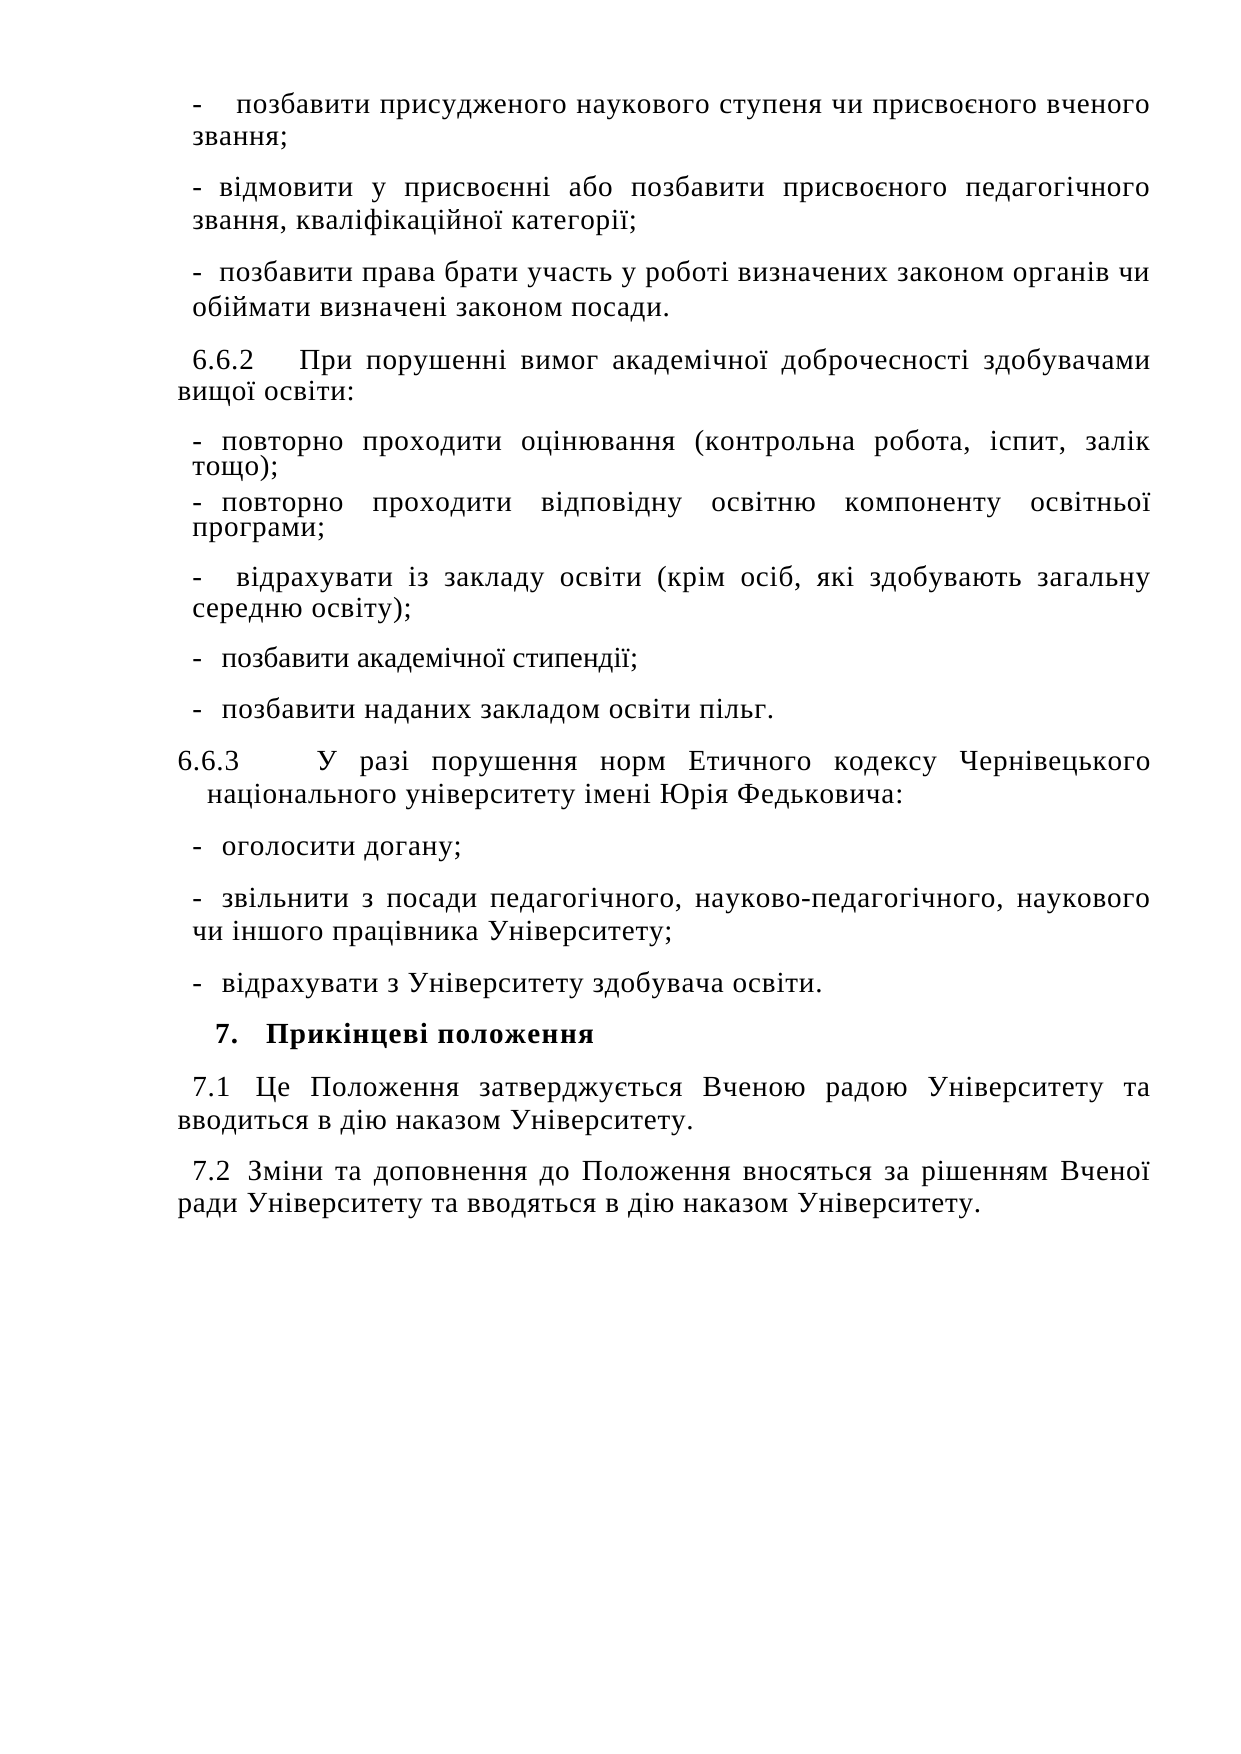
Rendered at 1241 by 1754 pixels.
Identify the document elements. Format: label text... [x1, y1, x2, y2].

list повторно проходити оцінювання (контрольна робота, іспит, залік тощо); [192, 430, 1152, 480]
list повторно проходити відповідну освітню компоненту освітньої програми; [192, 491, 1152, 541]
list позбавити академічної стипендії; [192, 648, 1152, 672]
list При порушенні вимог академічної доброчесності здобувачами вищої освіти: [177, 345, 1152, 407]
list У разі порушення норм Етичного кодексу Чернівецького національного університету імені Юрія Федьковича: [177, 744, 1152, 810]
list оголосити догану; [192, 835, 1152, 860]
list відрахувати із закладу освіти (крім осіб, які здобувають загальну середню освіту); [192, 561, 1152, 623]
list Це Положення затверджується Вченою радою Університету та вводиться в дію наказом Університету. [177, 1070, 1152, 1136]
list відрахувати з Університету здобувача освіти. [192, 972, 1152, 997]
list відмовити у присвоєнні або позбавити присвоєного педагогічного звання, кваліфікаційної категорії; [192, 169, 1152, 236]
list позбавити наданих закладом освіти пільг. [192, 698, 1152, 723]
list звільнити з посади педагогічного, науково-педагогічного, наукового чи іншого працівника Університету; [192, 882, 1152, 947]
list позбавити права брати участь у роботі визначених законом органів чи обіймати визначені законом посади. [192, 254, 1152, 323]
text 7. Прикінцеві положення [215, 1025, 1152, 1049]
list позбавити присудженого наукового ступеня чи присвоєного вченого звання; [192, 88, 1152, 152]
list Зміни та доповнення до Положення вносяться за рішенням Вченої ради Університету та вводяться в дію наказом Університету. [177, 1155, 1152, 1219]
